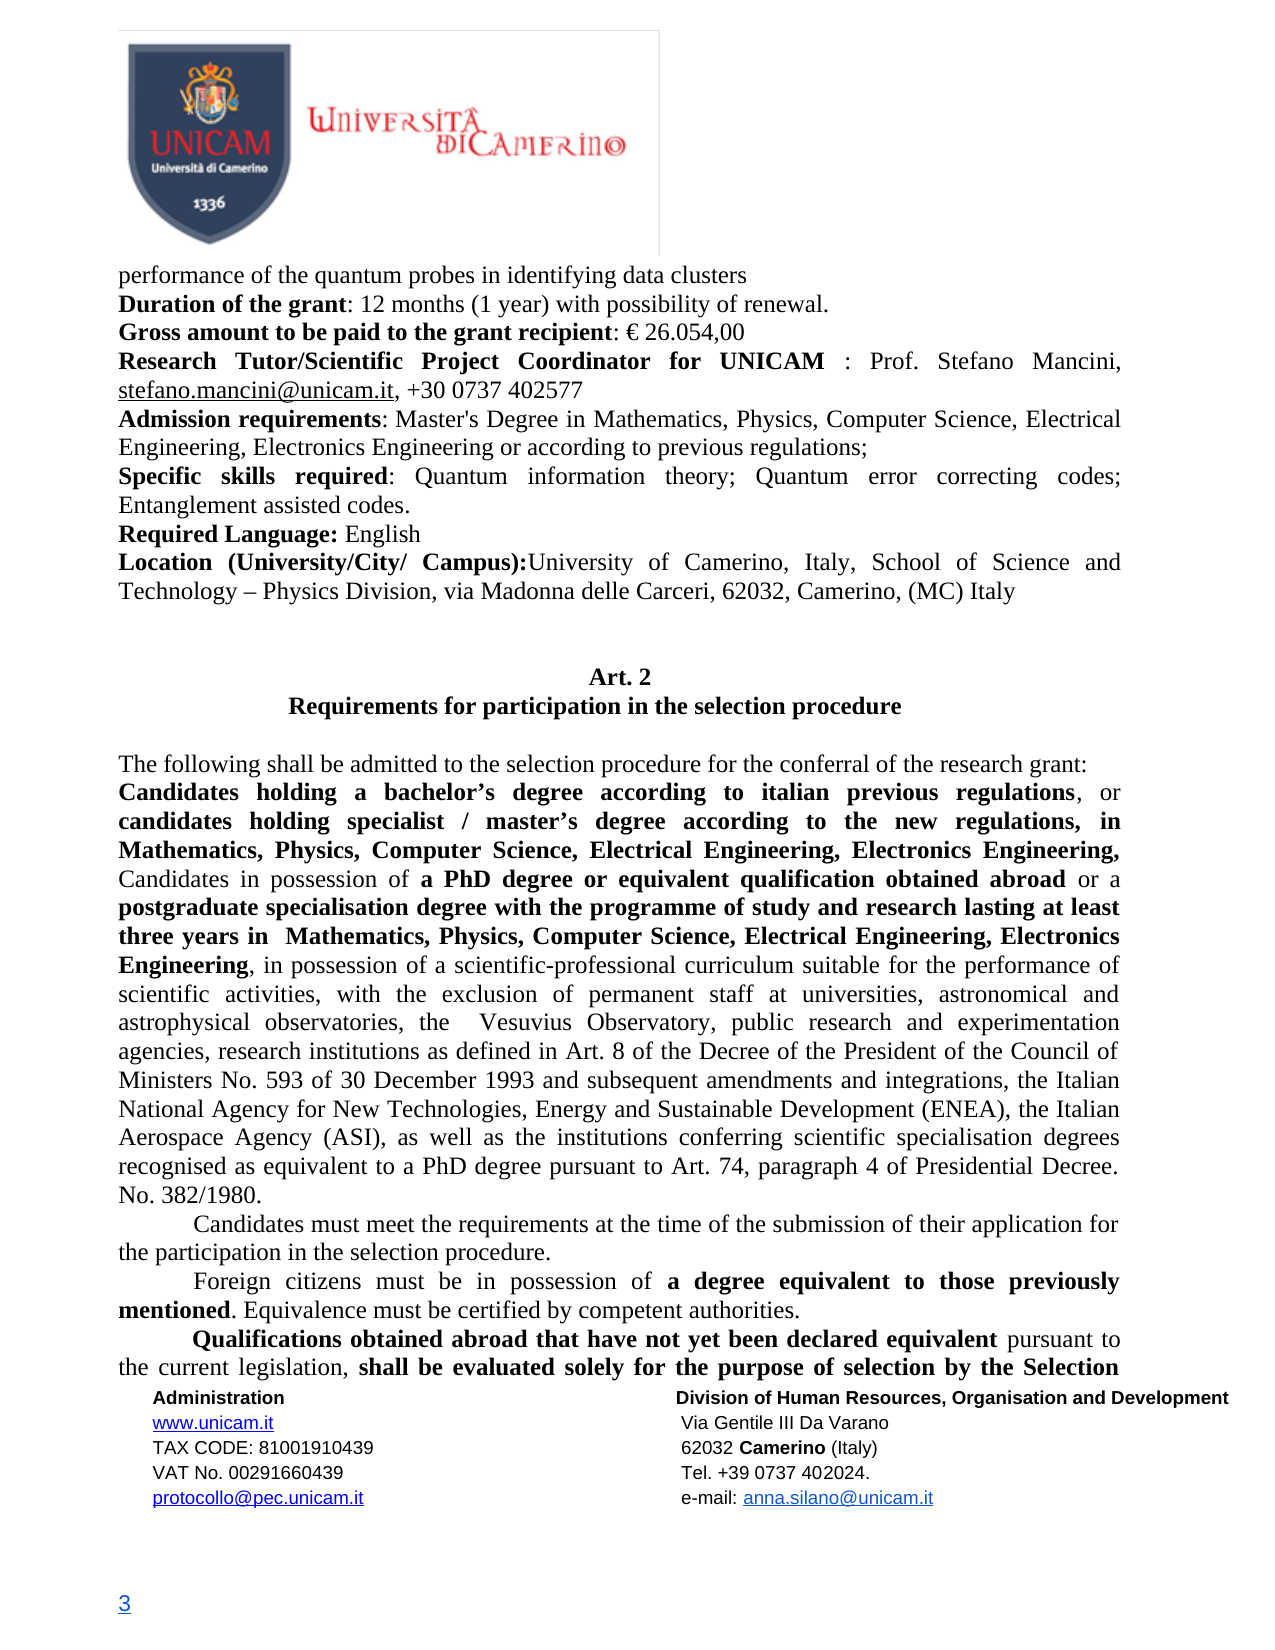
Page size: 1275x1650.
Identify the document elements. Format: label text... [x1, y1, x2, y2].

text Required Language: English [118, 519, 1122, 547]
text Location (University/City/ Campus):University of Camerino, Italy, School of Science and Technology – Physics Division, via Madonna delle Carceri, 62032, Camerino, (MC) Italy [118, 547, 1122, 605]
text Research Tutor/Scientific Project Coordinator for UNICAM : Prof. Stefano Mancini, stefano.mancini@unicam.it, +30 0737 402577 [118, 346, 1122, 404]
text Gross amount to be paid to the grant recipient: € 26.054,00 [118, 317, 1122, 346]
text Specific skills required: Quantum information theory; Quantum error correcting codes; Entanglement assisted codes. [118, 461, 1122, 519]
picture [118, 29, 661, 256]
text Candidates holding a bachelor’s degree according to italian previous regulations, or candidates holding specialist / master’s degree according to the new regulations, in Mathematics, Physics, Computer Science, Electrical Engineering, Electronics Engineering, Candidates in possession of a PhD degree or equivalent qualification obtained abroad or a postgraduate specialisation degree with the programme of study and research lasting at least three years in Mathematics, Physics, Computer Science, Electrical Engineering, Electronics Engineering, in possession of a scientific-professional curriculum suitable for the performance of scientific activities, with the exclusion of permanent staff at universities, astronomical and astrophysical observatories, the Vesuvius Observatory, public research and experimentation agencies, research institutions as defined in Art. 8 of the Decree of the President of the Council of Ministers No. 593 of 30 December 1993 and subsequent amendments and integrations, the Italian National Agency for New Technologies, Energy and Sustainable Development (ENEA), the Italian Aerospace Agency (ASI), as well as the institutions conferring scientific specialisation degrees recognised as equivalent to a PhD degree pursuant to Art. 74, paragraph 4 of Presidential Decree. No. 382/1980. [118, 777, 1121, 1209]
text performance of the quantum probes in identifying data clusters [118, 260, 1122, 289]
text The following shall be admitted to the selection procedure for the conferral of the research grant: [118, 749, 1121, 777]
text Candidates must meet the requirements at the time of the submission of their application for the participation in the selection procedure. [118, 1209, 1121, 1266]
text Admission requirements: Master's Degree in Mathematics, Physics, Computer Science, Electrical Engineering, Electronics Engineering or according to previous regulations; [118, 404, 1122, 461]
text Requirements for participation in the selection procedure [118, 691, 1072, 720]
text Foreign citizens must be in possession of a degree equivalent to those previously mentioned. Equivalence must be certified by competent authorities. [118, 1266, 1121, 1324]
text Duration of the grant: 12 months (1 year) with possibility of renewal. [118, 289, 1122, 317]
text Art. 2 [118, 662, 1122, 691]
